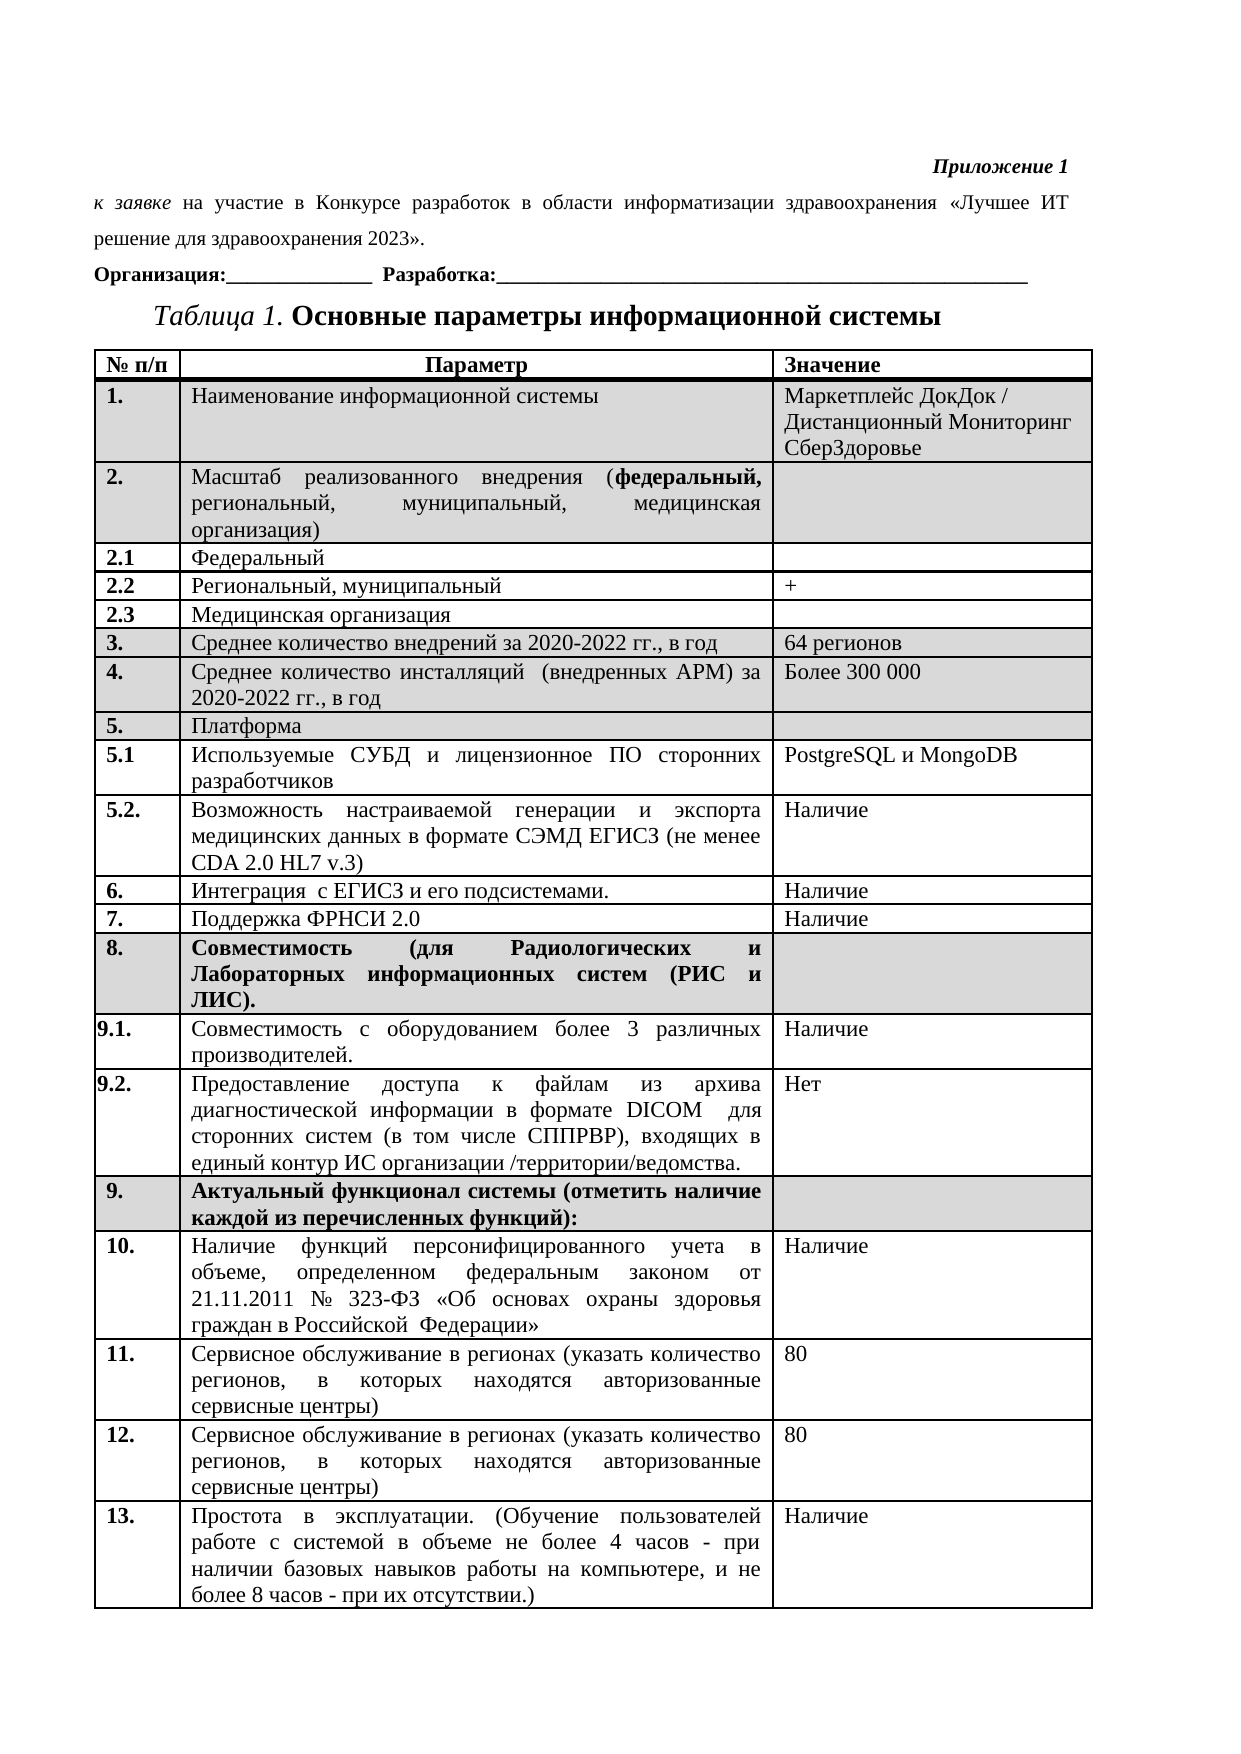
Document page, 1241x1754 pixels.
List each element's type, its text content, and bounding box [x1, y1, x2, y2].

table_cell Наименование информационной системы [181, 382, 772, 461]
table_cell Среднее количество внедрений за 2020-2022 гг., в год [181, 629, 772, 656]
table_cell 2.3 [96, 601, 179, 627]
table_cell Маркетплейс ДокДок / Дистанционный Мониторинг СберЗдоровье [774, 382, 1091, 461]
table_cell [96, 1421, 179, 1500]
table_cell [96, 629, 179, 656]
table_cell Предоставление доступа к файлам из архива диагностической информации в формате DICOM для сторонних систем (в том числе СППРВР), входящих в единый контур ИС организации /территории/ведомства. [181, 1070, 772, 1175]
text Организация:______________ Разработка:___________________________________________________ [94, 262, 1069, 286]
table_cell [96, 1177, 179, 1230]
table_cell [774, 463, 1091, 542]
table_cell Более 300 000 [774, 658, 1091, 711]
text Таблица 1. Основные параметры информационной системы [94, 298, 1069, 332]
table_cell Наличие [774, 905, 1091, 932]
table_cell Используемые СУБД и лицензионное ПО сторонних разработчиков [181, 741, 772, 794]
table_cell [96, 658, 179, 711]
table_cell [774, 713, 1091, 739]
table_cell Наличие [774, 796, 1091, 875]
table_cell Поддержка ФРНСИ 2.0 [181, 905, 772, 932]
table_cell Масштаб реализованного внедрения (федеральный, региональный, муниципальный, медицинская организация) [181, 463, 772, 542]
text к заявке на участие в Конкурсе разработок в области информатизации здравоохранения «Лучшее ИТ решение для здравоохранения 2023». [94, 190, 1069, 250]
table_cell [96, 463, 179, 542]
table_cell [96, 934, 179, 1013]
table_cell [774, 1177, 1091, 1230]
table_header № п/п [96, 351, 179, 377]
text Приложение 1 [94, 154, 1069, 178]
table_cell Нет [774, 1070, 1091, 1175]
table_cell Возможность настраиваемой генерации и экспорта медицинских данных в формате СЭМД ЕГИСЗ (не менее CDA 2.0 HL7 v.3) [181, 796, 772, 875]
table_cell 80 [774, 1340, 1091, 1419]
table_cell Среднее количество инсталляций (внедренных АРМ) за 2020-2022 гг., в год [181, 658, 772, 711]
table_cell Совместимость (для Радиологических и Лабораторных информационных систем (РИС и ЛИС). [181, 934, 772, 1013]
table_cell 9.1. [96, 1015, 179, 1068]
table_header Параметр [181, 351, 772, 377]
table_cell 9.2. [96, 1070, 179, 1175]
table_cell Медицинская организация [181, 601, 772, 627]
table_cell Региональный, муниципальный [181, 573, 772, 599]
table_cell 64 регионов [774, 629, 1091, 656]
table_cell PostgreSQL и MongoDB [774, 741, 1091, 794]
table_cell Наличие [774, 1232, 1091, 1337]
table_cell 5.1 [96, 741, 179, 794]
table_cell [96, 1502, 179, 1607]
table_cell 5.2. [96, 796, 179, 875]
table_cell [96, 1340, 179, 1419]
table_cell Федеральный [181, 544, 772, 570]
table_header Значение [774, 351, 1091, 377]
table_cell 2.2 [96, 573, 179, 599]
table_cell [774, 934, 1091, 1013]
table_cell [774, 544, 1091, 570]
table_cell 2.1 [96, 544, 179, 570]
table_cell [96, 382, 179, 461]
table_cell Простота в эксплуатации. (Обучение пользователей работе с системой в объеме не более 4 часов - при наличии базовых навыков работы на компьютере, и не более 8 часов - при их отсутствии.) [181, 1502, 772, 1607]
table_cell [774, 601, 1091, 627]
table_cell 80 [774, 1421, 1091, 1500]
table_cell [96, 713, 179, 739]
table_cell Наличие [774, 1015, 1091, 1068]
table_cell Наличие [774, 877, 1091, 903]
table_cell Наличие функций персонифицированного учета в объеме, определенном федеральным законом от 21.11.2011 № 323-ФЗ «Об основах охраны здоровья граждан в Российской Федерации» [181, 1232, 772, 1337]
table_cell [96, 1232, 179, 1337]
table_cell [96, 905, 179, 932]
table_cell Совместимость с оборудованием более 3 различных производителей. [181, 1015, 772, 1068]
table_cell Сервисное обслуживание в регионах (указать количество регионов, в которых находятся авторизованные сервисные центры) [181, 1340, 772, 1419]
table_cell Интеграция с ЕГИСЗ и его подсистемами. [181, 877, 772, 903]
table_cell Сервисное обслуживание в регионах (указать количество регионов, в которых находятся авторизованные сервисные центры) [181, 1421, 772, 1500]
table_cell [96, 877, 179, 903]
table_cell Платформа [181, 713, 772, 739]
table_cell + [774, 573, 1091, 599]
table_cell Актуальный функционал системы (отметить наличие каждой из перечисленных функций): [181, 1177, 772, 1230]
table_cell Наличие [774, 1502, 1091, 1607]
